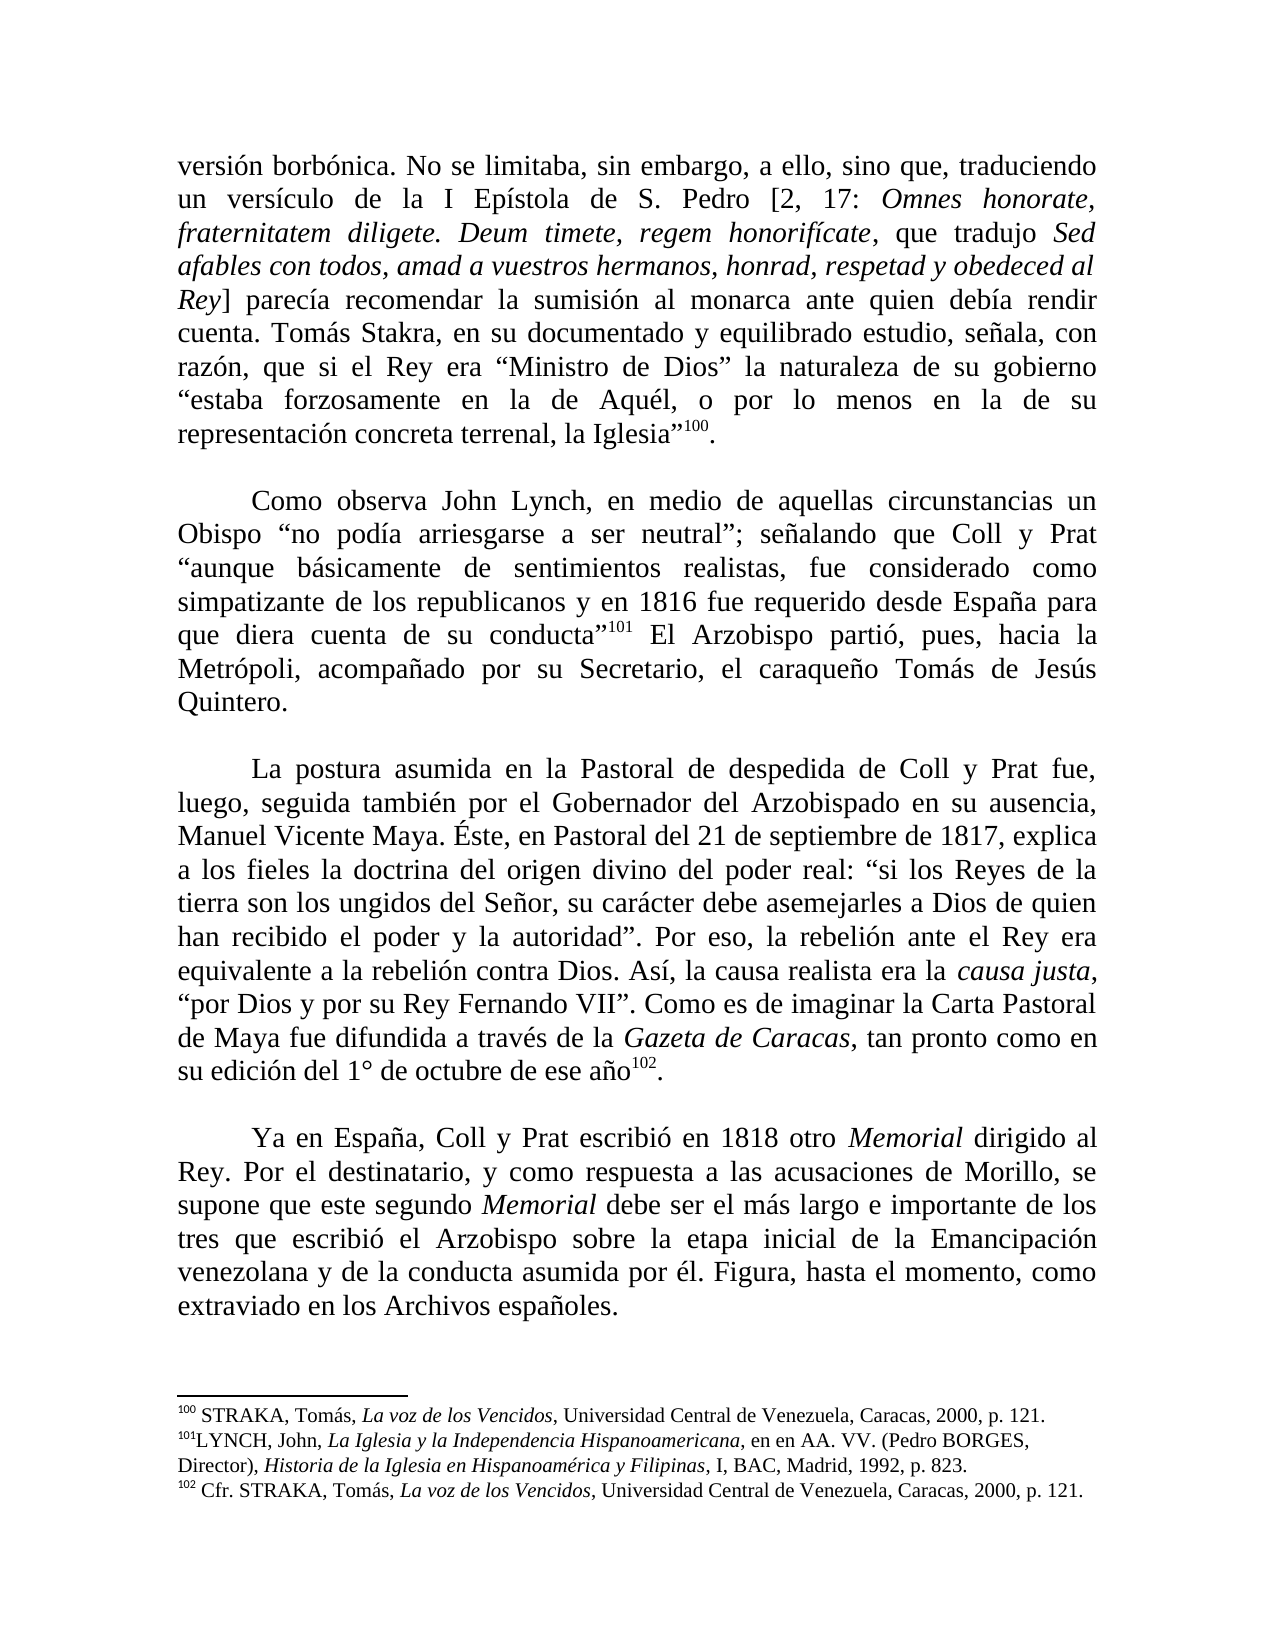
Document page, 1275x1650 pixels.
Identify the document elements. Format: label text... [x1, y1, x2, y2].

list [177, 148, 1098, 449]
list Como observa John Lynch, en medio de aquellas circunstancias un Obispo “no podía arriesgarse a ser neutral”; señalando que Coll y Prat “aunque básicamente de sentimientos realistas, fue considerado como simpatizante de los republicanos y en 1816 fue requerido desde España para que diera cuenta de su conducta” El Arzobispo partió, pues, hacia , acompañado por su Secretario, el caraqueño Tomás de Jesús Quintero. [177, 483, 1098, 718]
list Ya en España, Coll y Prat escribió en 1818 otro Memorial dirigido al Rey. Por el destinatario, y como respuesta a las acusaciones de Morillo, se supone que este segundo Memorial debe ser el más largo e importante de los tres que escribió el Arzobispo sobre la etapa inicial de venezolana y de la conducta asumida por él. Figura, hasta el momento, como extraviado en los Archivos españoles. [177, 1120, 1098, 1322]
list La postura asumida en de despedida de Coll y Prat fue, luego, seguida también por el Gobernador del Arzobispado en su ausencia, Manuel Vicente Maya. Éste, en Pastoral del 21 de septiembre de 1817, explica a los fieles la doctrina del origen divino del poder real: “si los Reyes de la tierra son los ungidos del Señor, su carácter debe asemejarles a Dios de quien han recibido el poder y la autoridad”. Por eso, la rebelión ante el Rey era equivalente a la rebelión contra Dios. Así, la causa realista era la causa justa, “por Dios y por su Rey Fernando VII”. Como es de imaginar de Maya fue difundida a través de de Caracas, tan pronto como en su edición del 1° de octubre de ese año. [177, 751, 1098, 1087]
